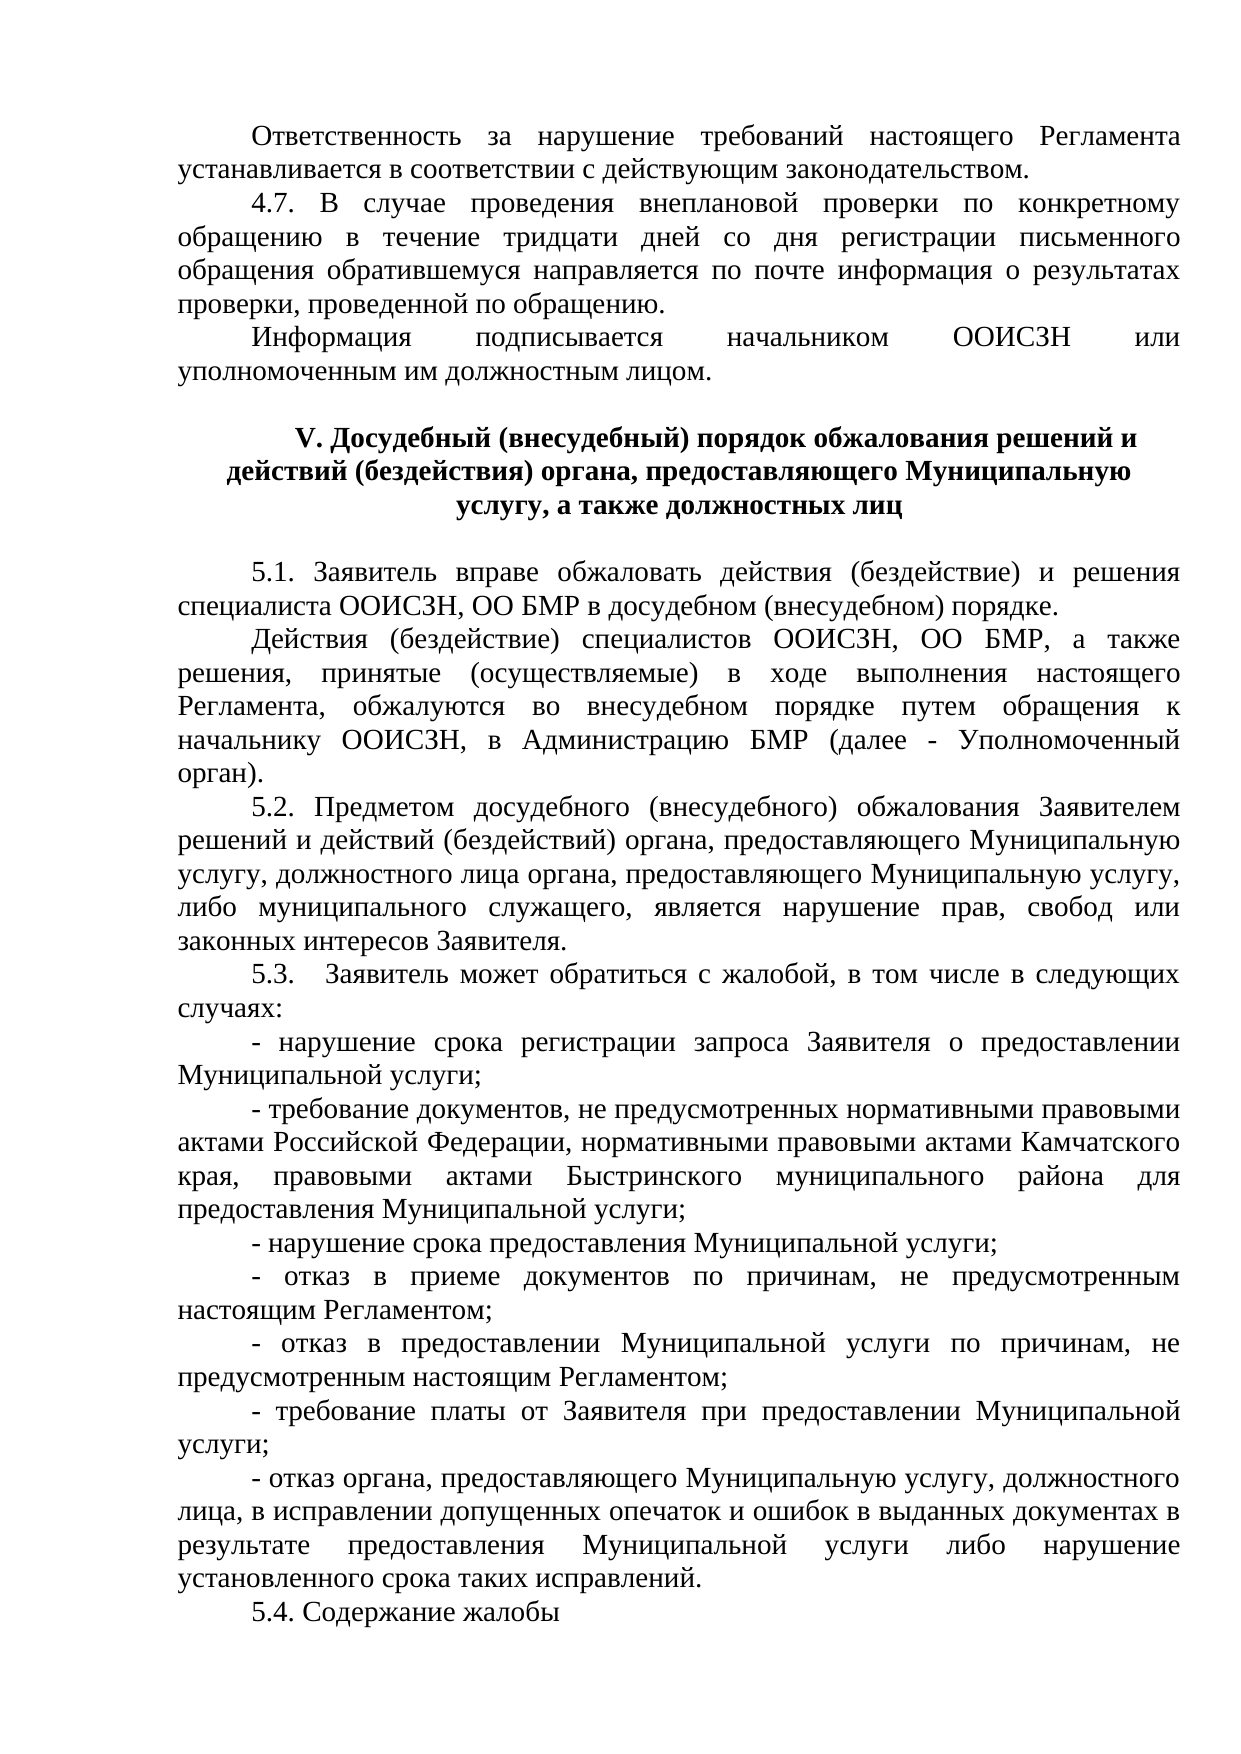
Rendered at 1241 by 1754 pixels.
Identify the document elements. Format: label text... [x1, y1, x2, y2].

text Ответственность за нарушение требований настоящего Регламента устанавливается в соответствии с действующим законодательством. [177, 118, 1181, 185]
text 5.1. Заявитель вправе обжаловать действия (бездействие) и решения специалиста ООИСЗН, OO БМР в досудебном (внесудебном) порядке. [177, 554, 1181, 621]
text 5.3. Заявитель может обратиться с жалобой, в том числе в следующих случаях: [177, 957, 1181, 1024]
text - требование платы от Заявителя при предоставлении Муниципальной услуги; [177, 1393, 1181, 1460]
text - отказ в приеме документов по причинам, не предусмотренным настоящим Регламентом; [177, 1258, 1181, 1326]
text - требование документов, не предусмотренных нормативными правовыми актами Российской Федерации, нормативными правовыми актами Камчатского края, правовыми актами Быстринского муниципального района для предоставления Муниципальной услуги; [177, 1091, 1181, 1225]
text V. Досудебный (внесудебный) порядок обжалования решений и действий (бездействия) органа, предоставляющего Муниципальную услугу, а также должностных лиц [177, 420, 1181, 521]
text 5.4. Содержание жалобы [177, 1594, 1181, 1627]
text - нарушение срока регистрации запроса Заявителя о предоставлении Муниципальной услуги; [177, 1024, 1181, 1091]
text 4.7. В случае проведения внеплановой проверки по конкретному обращению в течение тридцати дней со дня регистрации письменного обращения обратившемуся направляется по почте информация о результатах проверки, проведенной по обращению. [177, 185, 1181, 319]
text Информация подписывается начальником ООИСЗН или уполномоченным им должностным лицом. [177, 319, 1181, 386]
text - отказ органа, предоставляющего Муниципальную услугу, должностного лица, в исправлении допущенных опечаток и ошибок в выданных документах в результате предоставления Муниципальной услуги либо нарушение установленного срока таких исправлений. [177, 1460, 1181, 1594]
text 5.2. Предметом досудебного (внесудебного) обжалования Заявителем решений и действий (бездействий) органа, предоставляющего Муниципальную услугу, должностного лица органа, предоставляющего Муниципальную услугу, либо муниципального служащего, является нарушение прав, свобод или законных интересов Заявителя. [177, 789, 1181, 957]
text - отказ в предоставлении Муниципальной услуги по причинам, не предусмотренным настоящим Регламентом; [177, 1326, 1181, 1393]
text - нарушение срока предоставления Муниципальной услуги; [177, 1225, 1181, 1258]
text Действия (бездействие) специалистов ООИСЗН, ОО БМР, а также решения, принятые (осуществляемые) в ходе выполнения настоящего Регламента, обжалуются во внесудебном порядке путем обращения к начальнику ООИСЗН, в Администрацию БМР (далее - Уполномоченный орган). [177, 621, 1181, 789]
